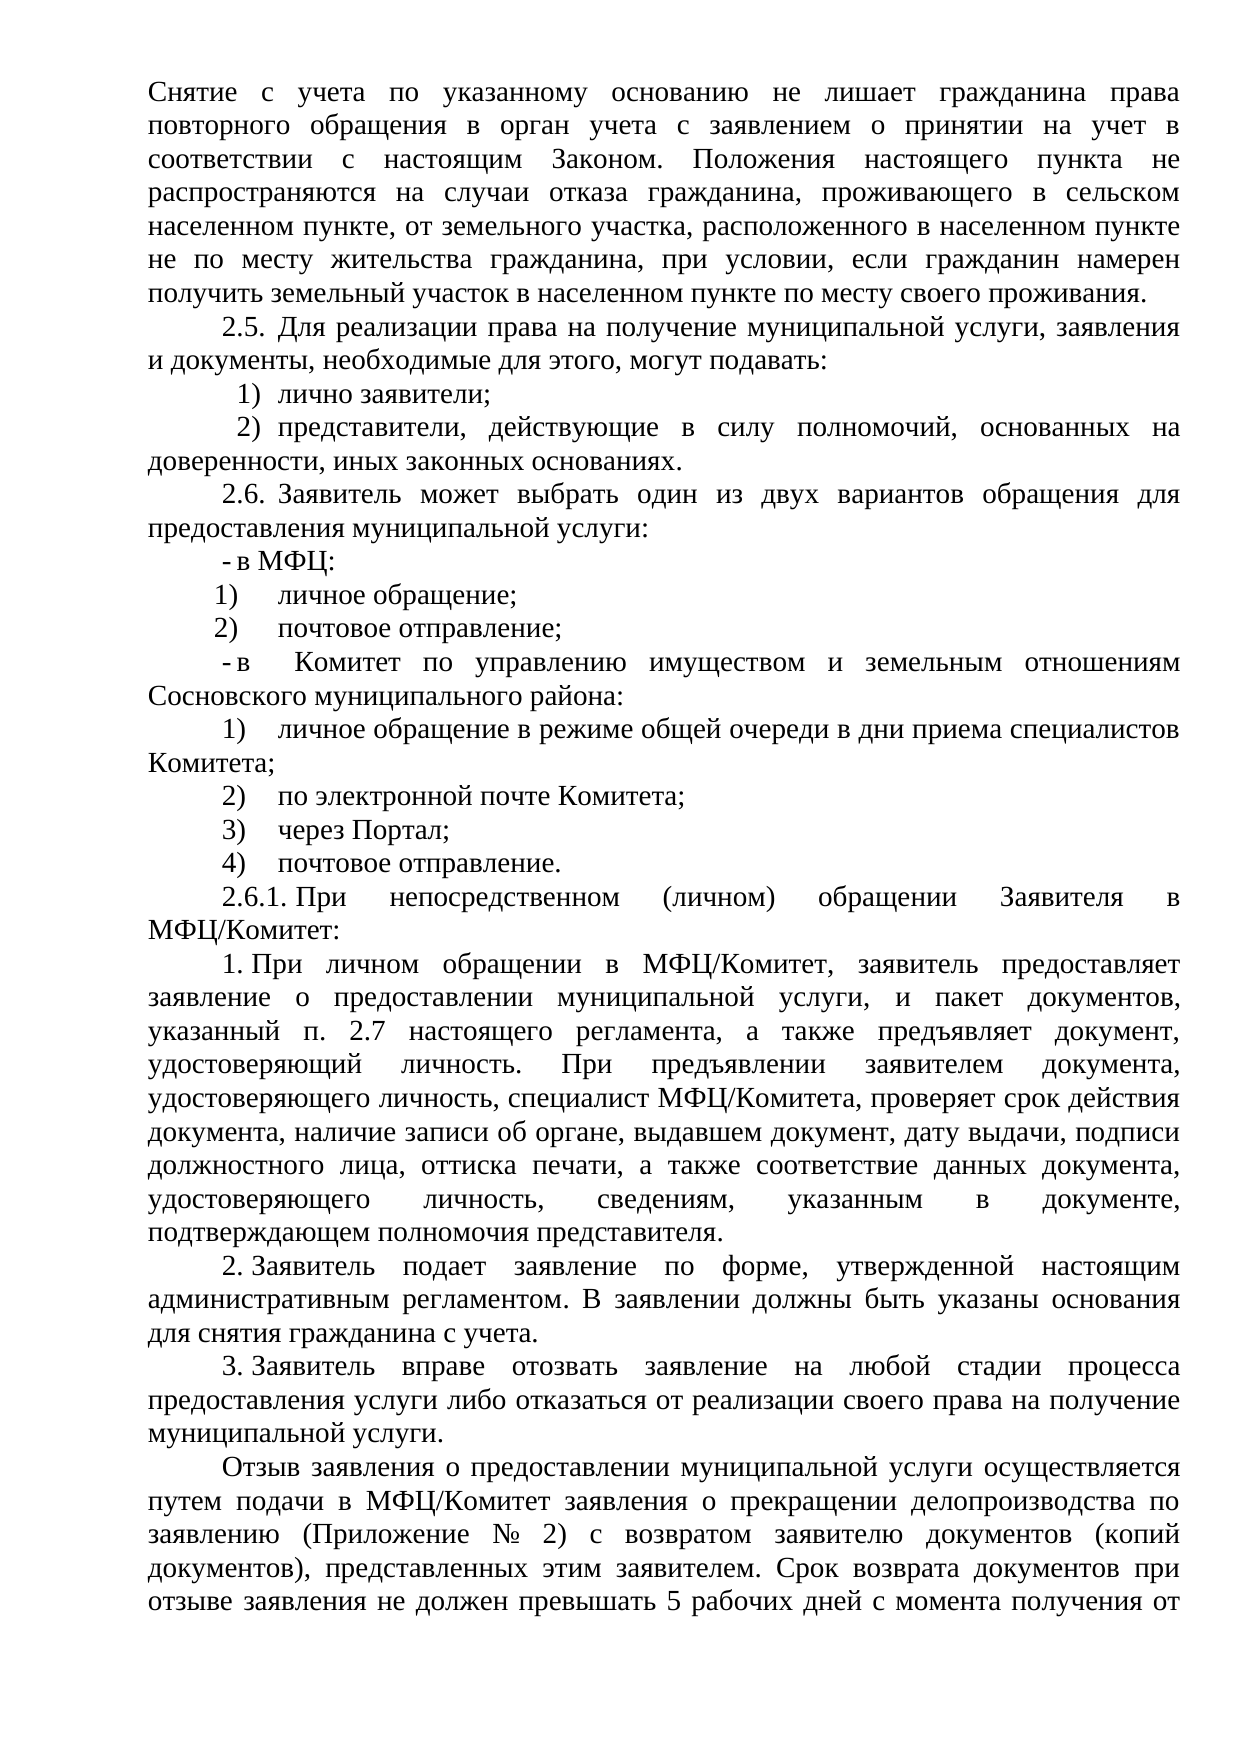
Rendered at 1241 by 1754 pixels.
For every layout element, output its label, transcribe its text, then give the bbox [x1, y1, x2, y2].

list Заявитель подает заявление по форме, утвержденной настоящим административным регламентом. В заявлении должны быть указаны основания для снятия гражданина с учета. [148, 1248, 1181, 1348]
list При личном обращении в МФЦ/Комитет, заявитель предоставляет заявление о предоставлении муниципальной услуги, и пакет документов, указанный п. 2.7 настоящего регламента, а также предъявляет документ, удостоверяющий личность. При предъявлении заявителем документа, удостоверяющего личность, специалист МФЦ/Комитета, проверяет срок действия документа, наличие записи об органе, выдавшем документ, дату выдачи, подписи должностного лица, оттиска печати, а также соответствие данных документа, удостоверяющего личность, сведениям, указанным в документе, подтверждающем полномочия представителя. [148, 946, 1181, 1248]
text 3) через Портал; [222, 812, 1181, 845]
list почтовое отправление; [214, 611, 1181, 644]
text 2.5. Для реализации права на получение муниципальной услуги, заявления и документы, необходимые для этого, могут подавать: [148, 309, 1181, 376]
list лично заявители; [148, 376, 1181, 409]
text - в Комитет по управлению имуществом и земельным отношениям Сосновского муниципального района: [148, 644, 1181, 711]
text - в МФЦ: [148, 543, 1181, 577]
list представители, действующие в силу полномочий, основанных на доверенности, иных законных основаниях. [148, 409, 1181, 476]
text 2.6.1. При непосредственном (личном) обращении Заявителя в МФЦ/Комитет: [148, 879, 1181, 946]
text 2.6. Заявитель может выбрать один из двух вариантов обращения для предоставления муниципальной услуги: [148, 476, 1181, 543]
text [148, 74, 1181, 309]
list личное обращение; [214, 577, 1181, 611]
text 2) по электронной почте Комитета; [222, 778, 1181, 812]
text 4) почтовое отправление. [222, 845, 1181, 879]
list Заявитель вправе отозвать заявление на любой стадии процесса предоставления услуги либо отказаться от реализации своего права на получение муниципальной услуги. [148, 1348, 1181, 1449]
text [148, 1449, 1181, 1617]
text 1) личное обращение в режиме общей очереди в дни приема специалистов Комитета; [148, 711, 1181, 778]
